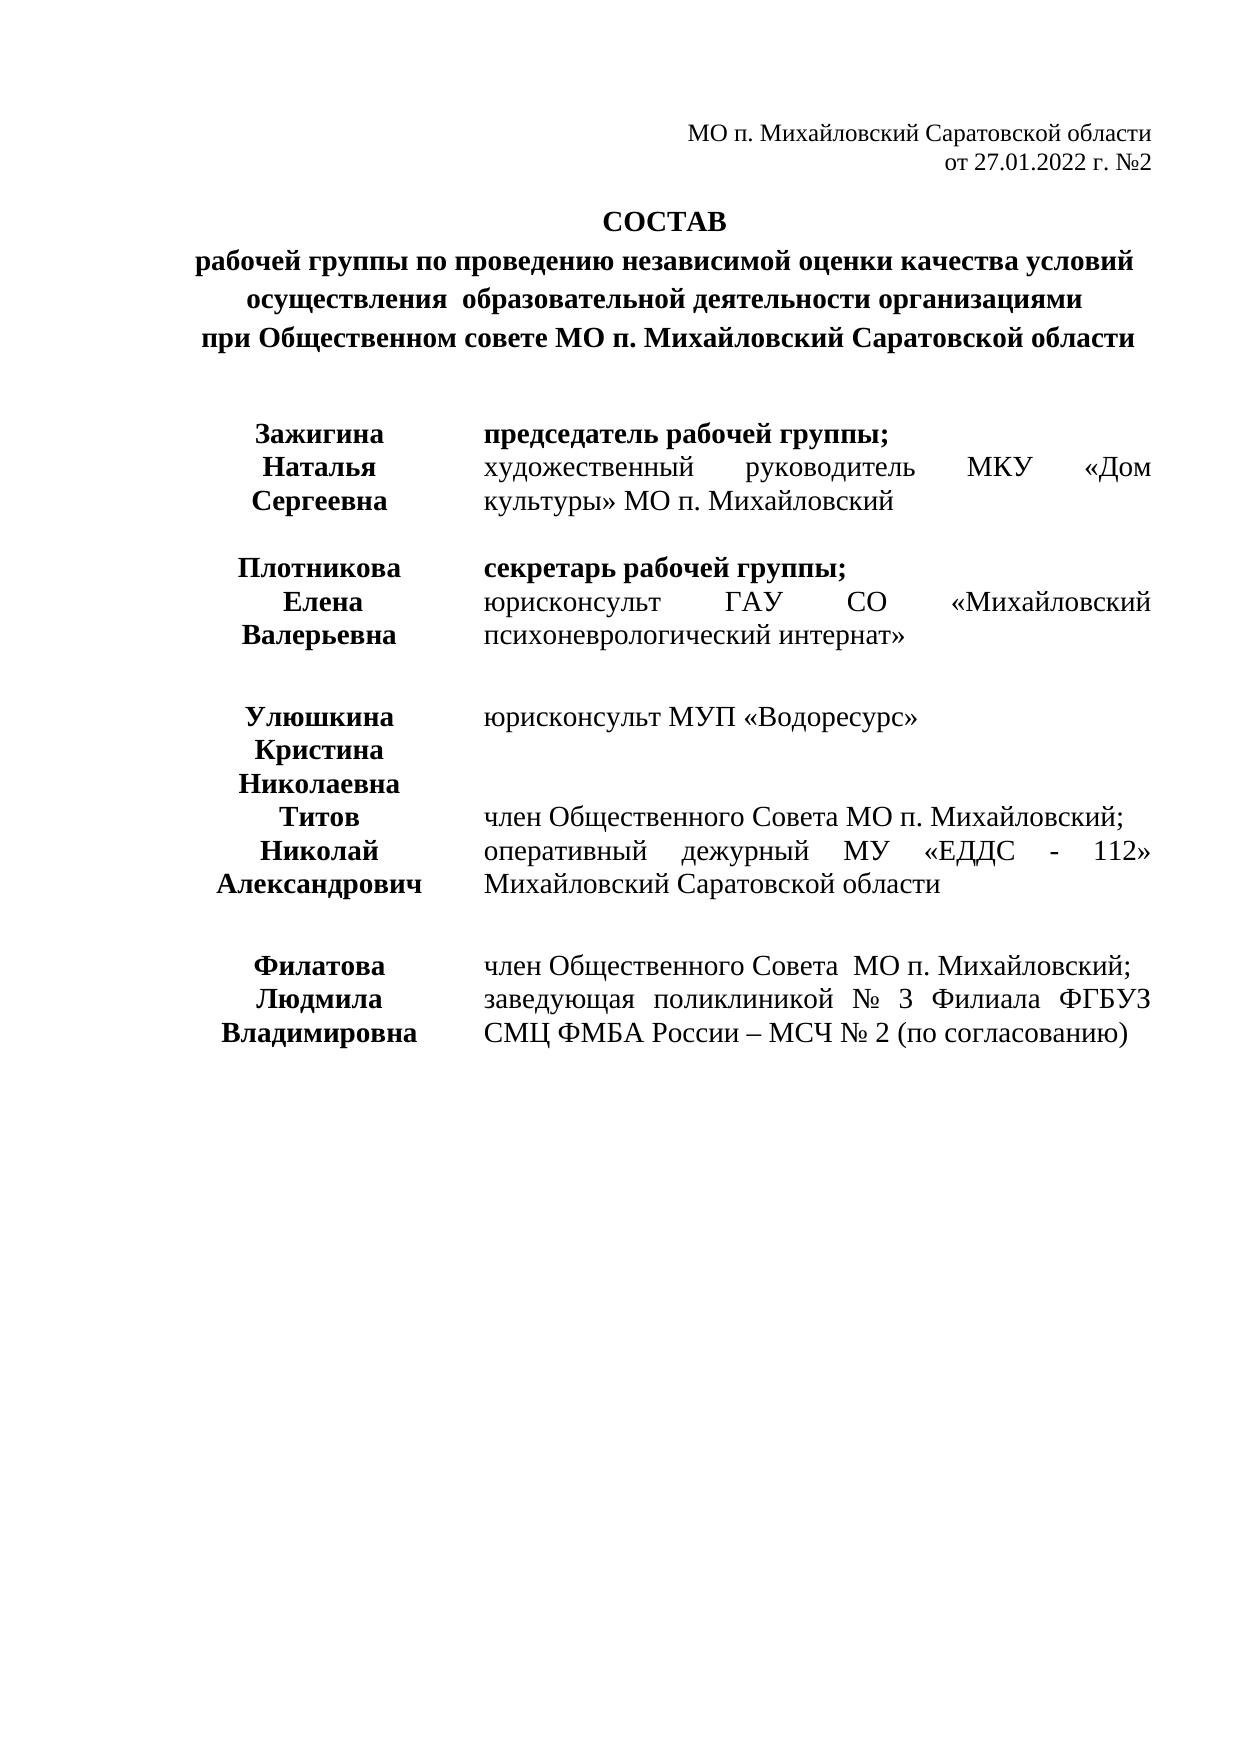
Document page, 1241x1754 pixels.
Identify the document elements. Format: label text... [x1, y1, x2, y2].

table_cell юрисконсульт МУП «Водоресурс» [473, 699, 1163, 799]
text от 27.01.2022 г. №2 [177, 147, 1152, 176]
text при Общественном совете МО п. Михайловский Саратовской области [177, 320, 1152, 353]
table_header Зажигина Наталья Сергеевна Плотникова Елена Валерьевна [166, 416, 472, 699]
table_header председатель рабочей группы; художественный руководитель МКУ «Дом культуры» МО п. Михайловский секретарь рабочей группы; юрисконсульт ГАУ СО «Михайловский психоневрологический интернат» [473, 416, 1163, 699]
text СОСТАВ [177, 204, 1152, 238]
table_cell Титов Николай Александрович [166, 799, 472, 948]
table_cell член Общественного Совета МО п. Михайловский; заведующая поликлиникой № 3 Филиала ФГБУЗ СМЦ ФМБА России – МСЧ № 2 (по согласованию) [473, 948, 1163, 1096]
table_cell Улюшкина Кристина Николаевна [166, 699, 472, 799]
table_cell член Общественного Совета МО п. Михайловский; оперативный дежурный МУ «ЕДДС - 112» Михайловский Саратовской области [473, 799, 1163, 948]
table_cell Филатова Людмила Владимировна [166, 948, 472, 1096]
text рабочей группы по проведению независимой оценки качества условий осуществления образовательной деятельности организациями [177, 243, 1152, 315]
text МО п. Михайловский Саратовской области [177, 118, 1152, 147]
